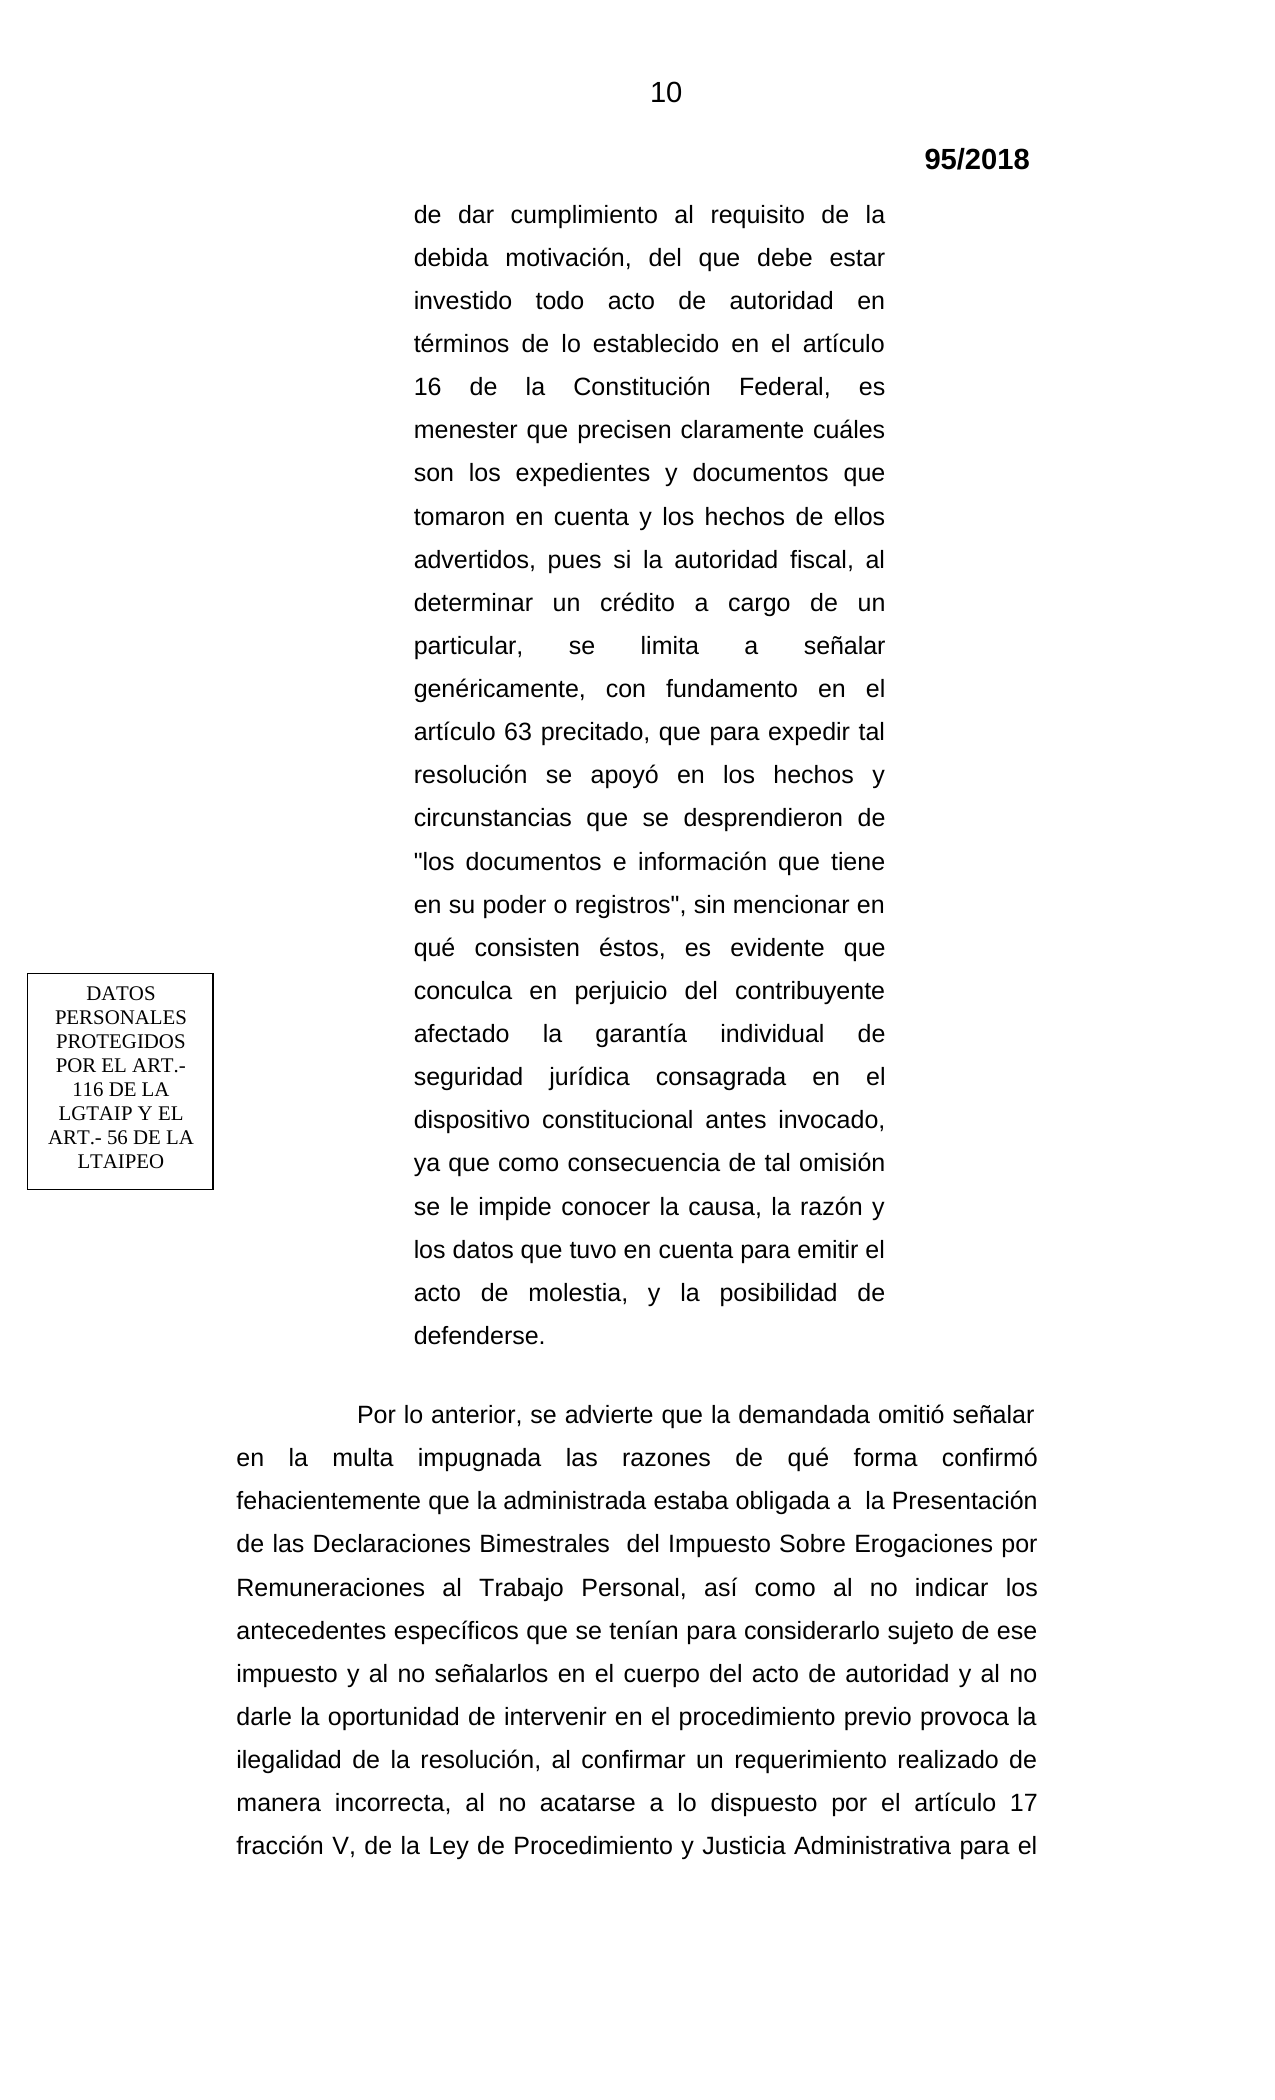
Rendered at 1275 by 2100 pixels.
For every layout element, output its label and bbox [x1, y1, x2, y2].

text [413, 200, 886, 1350]
text [192, 1400, 1039, 1860]
